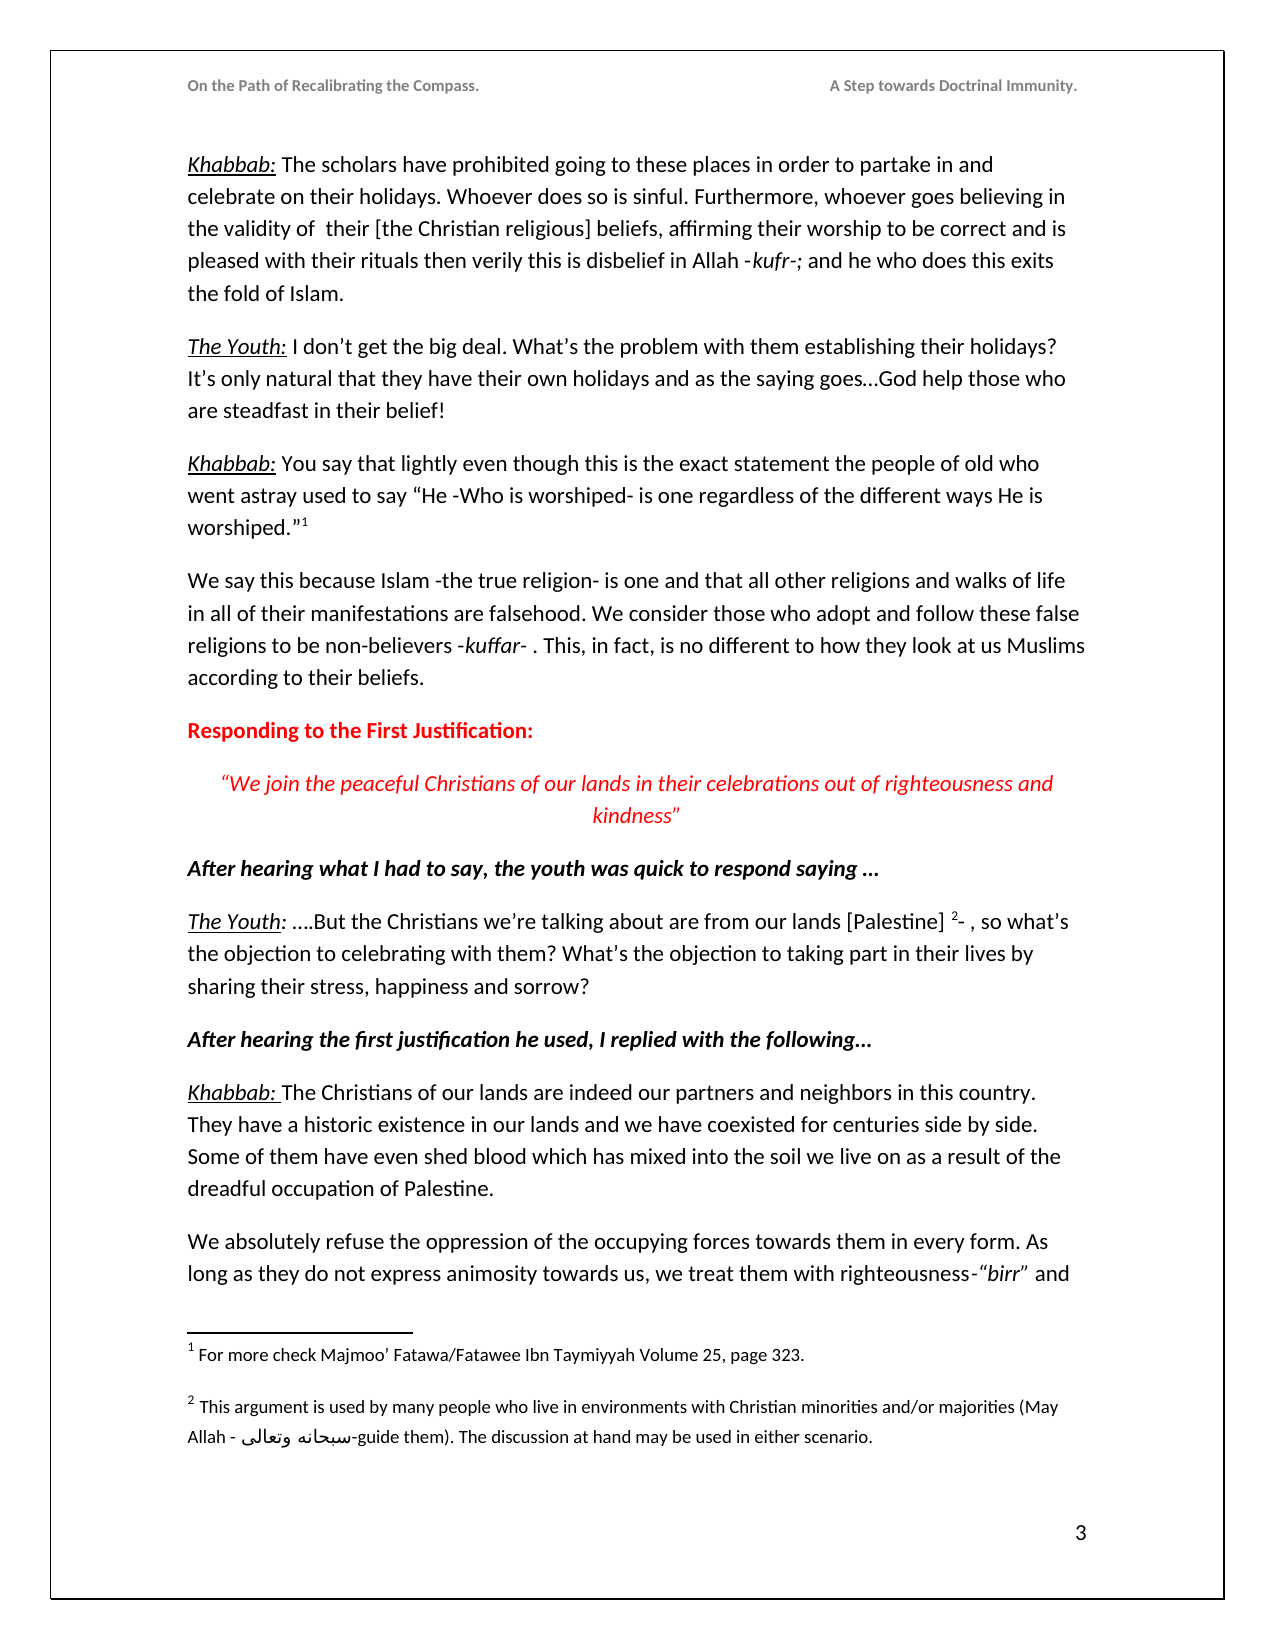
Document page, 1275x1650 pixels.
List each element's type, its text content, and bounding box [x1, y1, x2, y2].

text After hearing the first justification he used, I replied with the following… [187, 1025, 1086, 1053]
text Responding to the First Justification: [187, 716, 1086, 744]
text After hearing what I had to say, the youth was quick to respond saying … [187, 854, 1086, 882]
text We say this because Islam -the true religion- is one and that all other religions and walks of life in all of their manifestations are falsehood. We consider those who adopt and follow these false religions to be non-believers -kuffar- . This, in fact, is no different to how they look at us Muslims according to their beliefs. [187, 567, 1086, 691]
text The Youth: ….But the Christians we’re talking about are from our lands [Palestine] - , so what’s the objection to celebrating with them? What’s the objection to taking part in their lives by sharing their stress, happiness and sorrow? [187, 907, 1086, 1000]
text “We join the peaceful Christians of our lands in their celebrations out of righteousness and kindness” [187, 769, 1086, 829]
text Khabbab: The scholars have prohibited going to these places in order to partake in and celebrate on their holidays. Whoever does so is sinful. Furthermore, whoever goes believing in the validity of their [the Christian religious] beliefs, affirming their worship to be correct and is pleased with their rituals then verily this is disbelief in Allah -kufr-; and he who does this exits the fold of Islam. [187, 150, 1086, 307]
text Khabbab: The Christians of our lands are indeed our partners and neighbors in this country. They have a historic existence in our lands and we have coexisted for centuries side by side. Some of them have even shed blood which has mixed into the soil we live on as a result of the dreadful occupation of Palestine. [187, 1078, 1086, 1202]
text Khabbab: You say that lightly even though this is the exact statement the people of old who went astray used to say “He -Who is worshiped- is one regardless of the different ways He is worshiped.” [187, 449, 1086, 542]
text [187, 1227, 1086, 1288]
text The Youth: I don’t get the big deal. What’s the problem with them establishing their holidays? It’s only natural that they have their own holidays and as the saying goes…God help those who are steadfast in their belief! [187, 332, 1086, 424]
